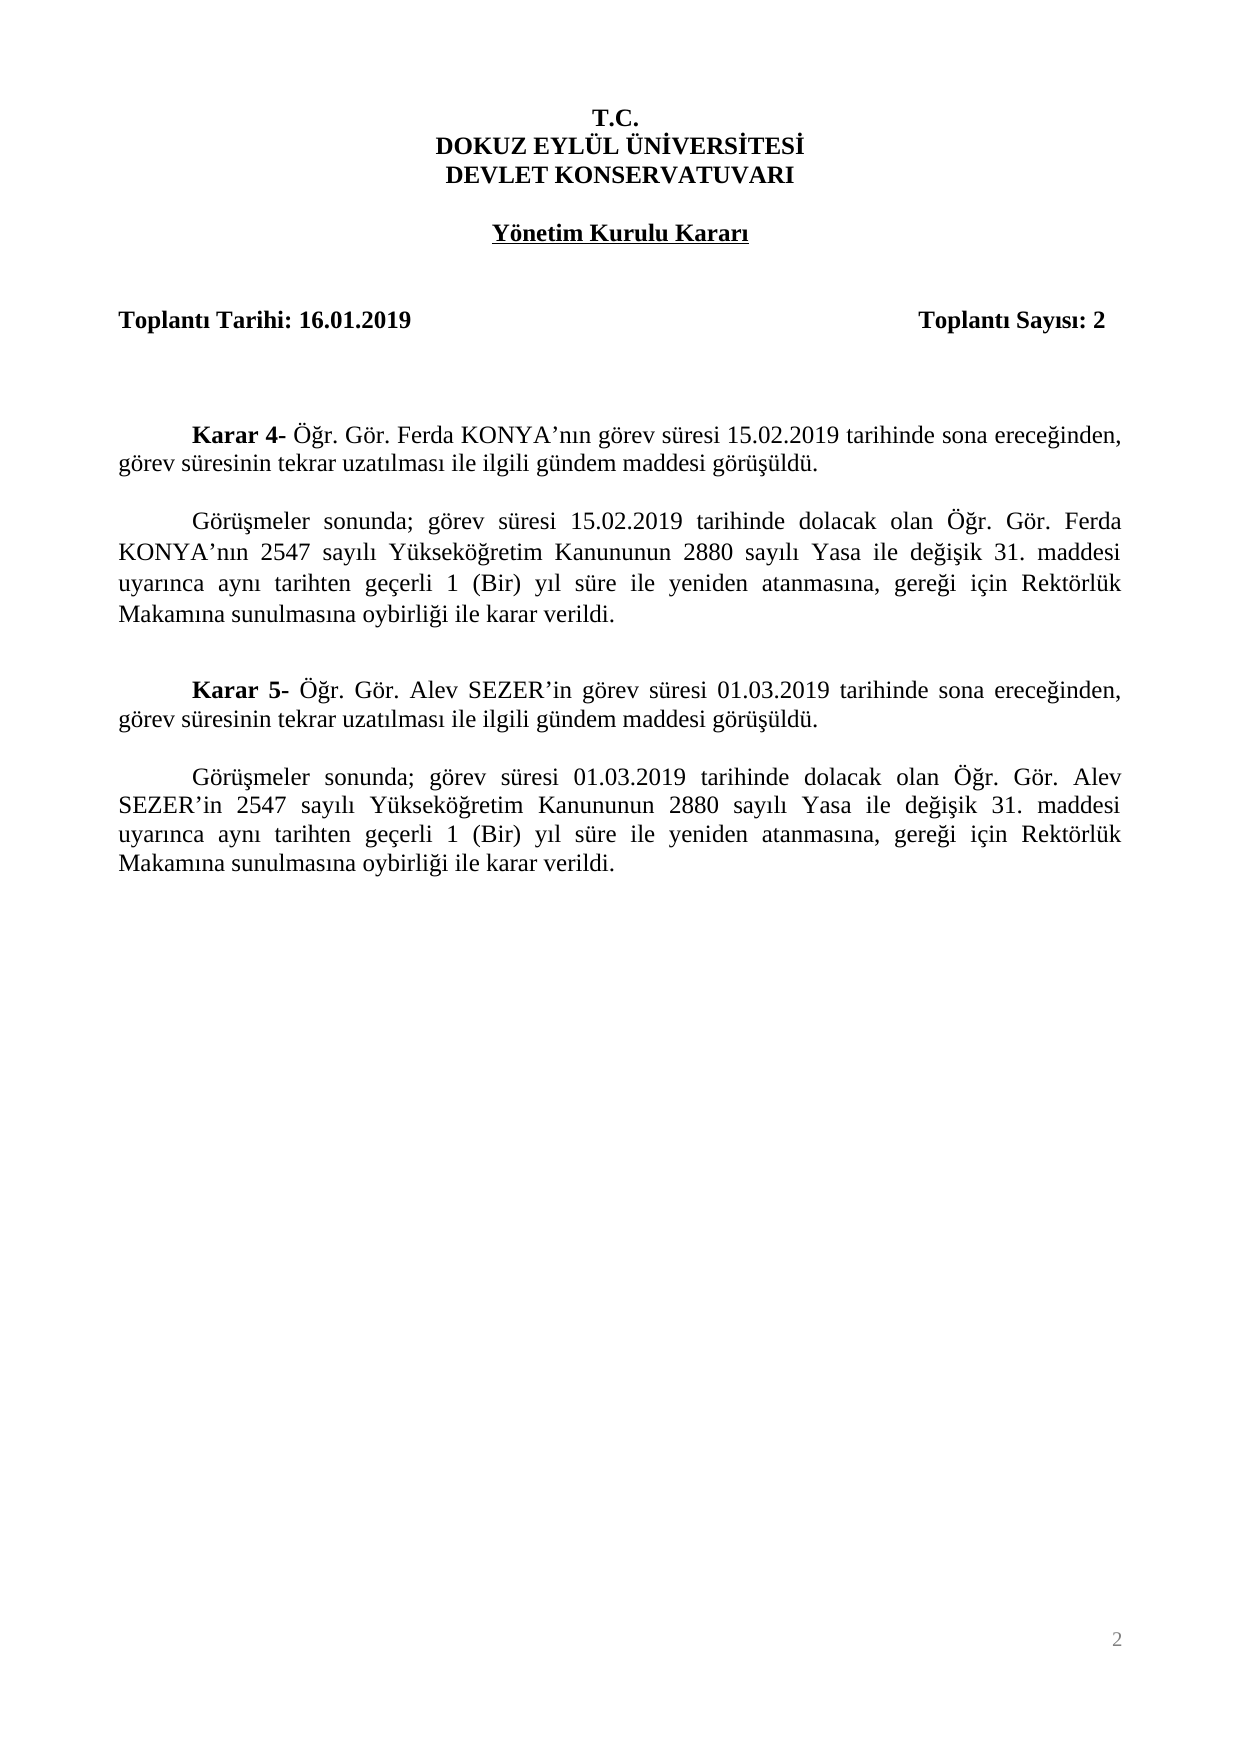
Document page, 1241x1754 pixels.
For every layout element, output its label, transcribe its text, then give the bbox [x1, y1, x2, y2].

text Toplantı Tarihi: 16.01.2019 Toplantı Sayısı: 2 [118, 305, 1122, 333]
text Görüşmeler sonunda; görev süresi 01.03.2019 tarihinde dolacak olan Öğr. Gör. Alev SEZER’in 2547 sayılı Yükseköğretim Kanununun 2880 sayılı Yasa ile değişik 31. maddesi uyarınca aynı tarihten geçerli 1 (Bir) yıl süre ile yeniden atanmasına, gereği için Rektörlük Makamına sunulmasına oybirliği ile karar verildi. [118, 762, 1122, 877]
text Karar 5- Öğr. Gör. Alev SEZER’in görev süresi 01.03.2019 tarihinde sona ereceğinden, görev süresinin tekrar uzatılması ile ilgili gündem maddesi görüşüldü. [118, 676, 1122, 733]
subtitle DOKUZ EYLÜL ÜNİVERSİTESİ [118, 131, 1122, 160]
text Görüşmeler sonunda; görev süresi 15.02.2019 tarihinde dolacak olan Öğr. Gör. Ferda KONYA’nın 2547 sayılı Yükseköğretim Kanununun 2880 sayılı Yasa ile değişik 31. maddesi uyarınca aynı tarihten geçerli 1 (Bir) yıl süre ile yeniden atanmasına, gereği için Rektörlük Makamına sunulmasına oybirliği ile karar verildi. [118, 506, 1122, 628]
subtitle DEVLET KONSERVATUVARI [103, 160, 1122, 189]
subtitle Yönetim Kurulu Kararı [118, 218, 1122, 247]
text T.C. [561, 103, 1122, 131]
text Karar 4- Öğr. Gör. Ferda KONYA’nın görev süresi 15.02.2019 tarihinde sona ereceğinden, görev süresinin tekrar uzatılması ile ilgili gündem maddesi görüşüldü. [118, 420, 1122, 477]
